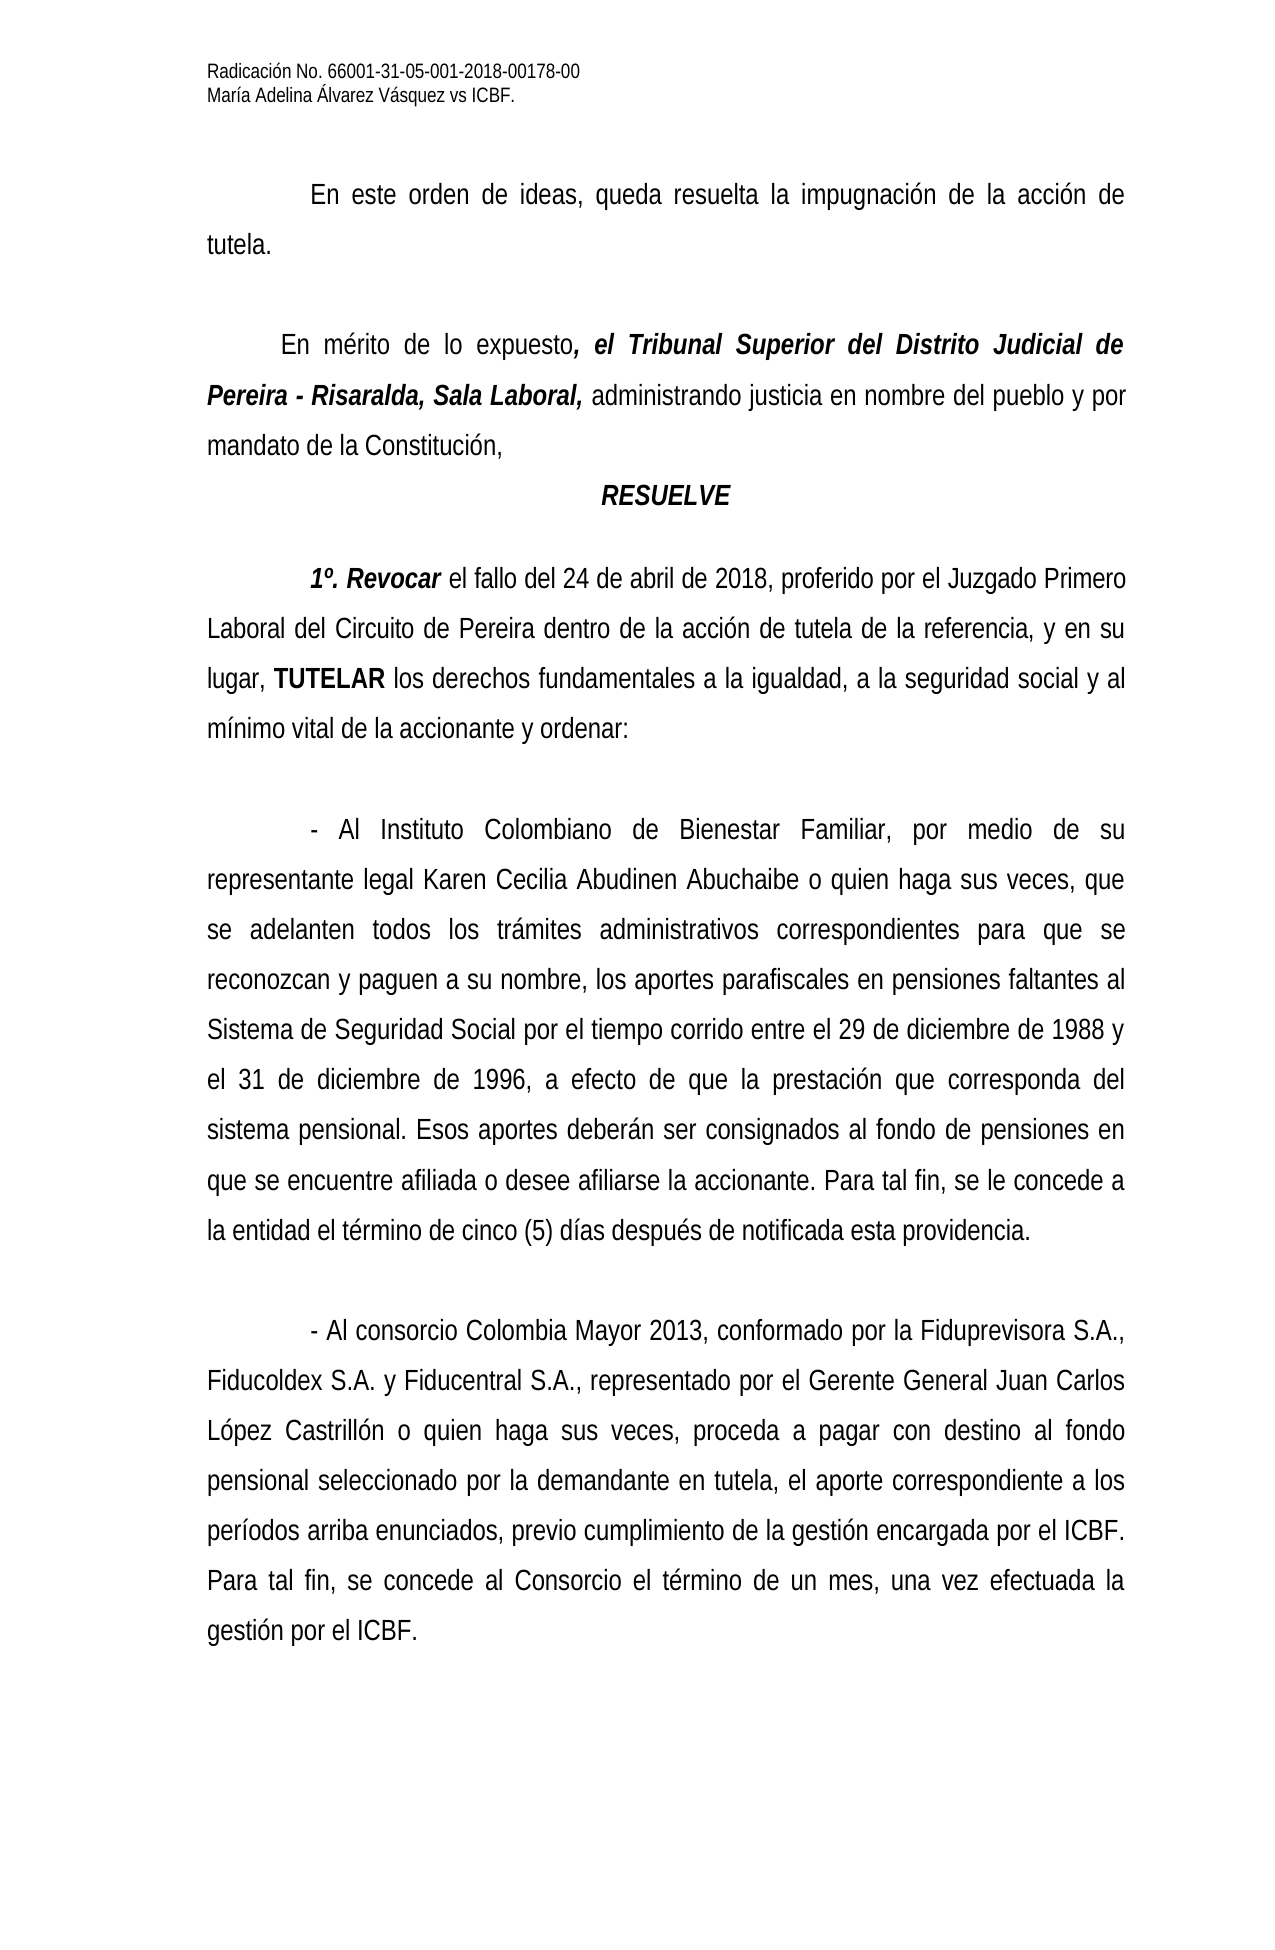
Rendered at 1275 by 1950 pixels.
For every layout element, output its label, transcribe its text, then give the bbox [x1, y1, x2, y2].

text - Al consorcio Colombia Mayor 2013, conformado por la Fiduprevisora S.A., Fiducoldex S.A. y Fiducentral S.A., representado por el Gerente General Juan Carlos López Castrillón o quien haga sus veces, proceda a pagar con destino al fondo pensional seleccionado por la demandante en tutela, el aporte correspondiente a los períodos arriba enunciados, previo cumplimiento de la gestión encargada por el ICBF. Para tal fin, se concede al Consorcio el término de un mes, una vez efectuada la gestión por el ICBF. [207, 1313, 1127, 1647]
text RESUELVE [207, 478, 1127, 511]
text - Al Instituto Colombiano de Bienestar Familiar, por medio de su representante legal Karen Cecilia Abudinen Abuchaibe o quien haga sus veces, que se adelanten todos los trámites administrativos correspondientes para que se reconozcan y paguen a su nombre, los aportes parafiscales en pensiones faltantes al Sistema de Seguridad Social por el tiempo corrido entre el 29 de diciembre de 1988 y el 31 de diciembre de 1996, a efecto de que la prestación que corresponda del sistema pensional. Esos aportes deberán ser consignados al fondo de pensiones en que se encuentre afiliada o desee afiliarse la accionante. Para tal fin, se le concede a la entidad el término de cinco (5) días después de notificada esta providencia. [207, 812, 1127, 1246]
text 1º. Revocar el fallo del 24 de abril de 2018, proferido por el Juzgado Primero Laboral del Circuito de Pereira dentro de la acción de tutela de la referencia, y en su lugar, TUTELAR los derechos fundamentales a la igualdad, a la seguridad social y al mínimo vital de la accionante y ordenar: [207, 561, 1127, 745]
text En este orden de ideas, queda resuelta la impugnación de la acción de tutela. [207, 177, 1127, 261]
list En mérito de lo expuesto, el Tribunal Superior del Distrito Judicial de Pereira - Risaralda, Sala Laboral, administrando justicia en nombre del pueblo y por mandato de la Constitución, [207, 327, 1127, 461]
